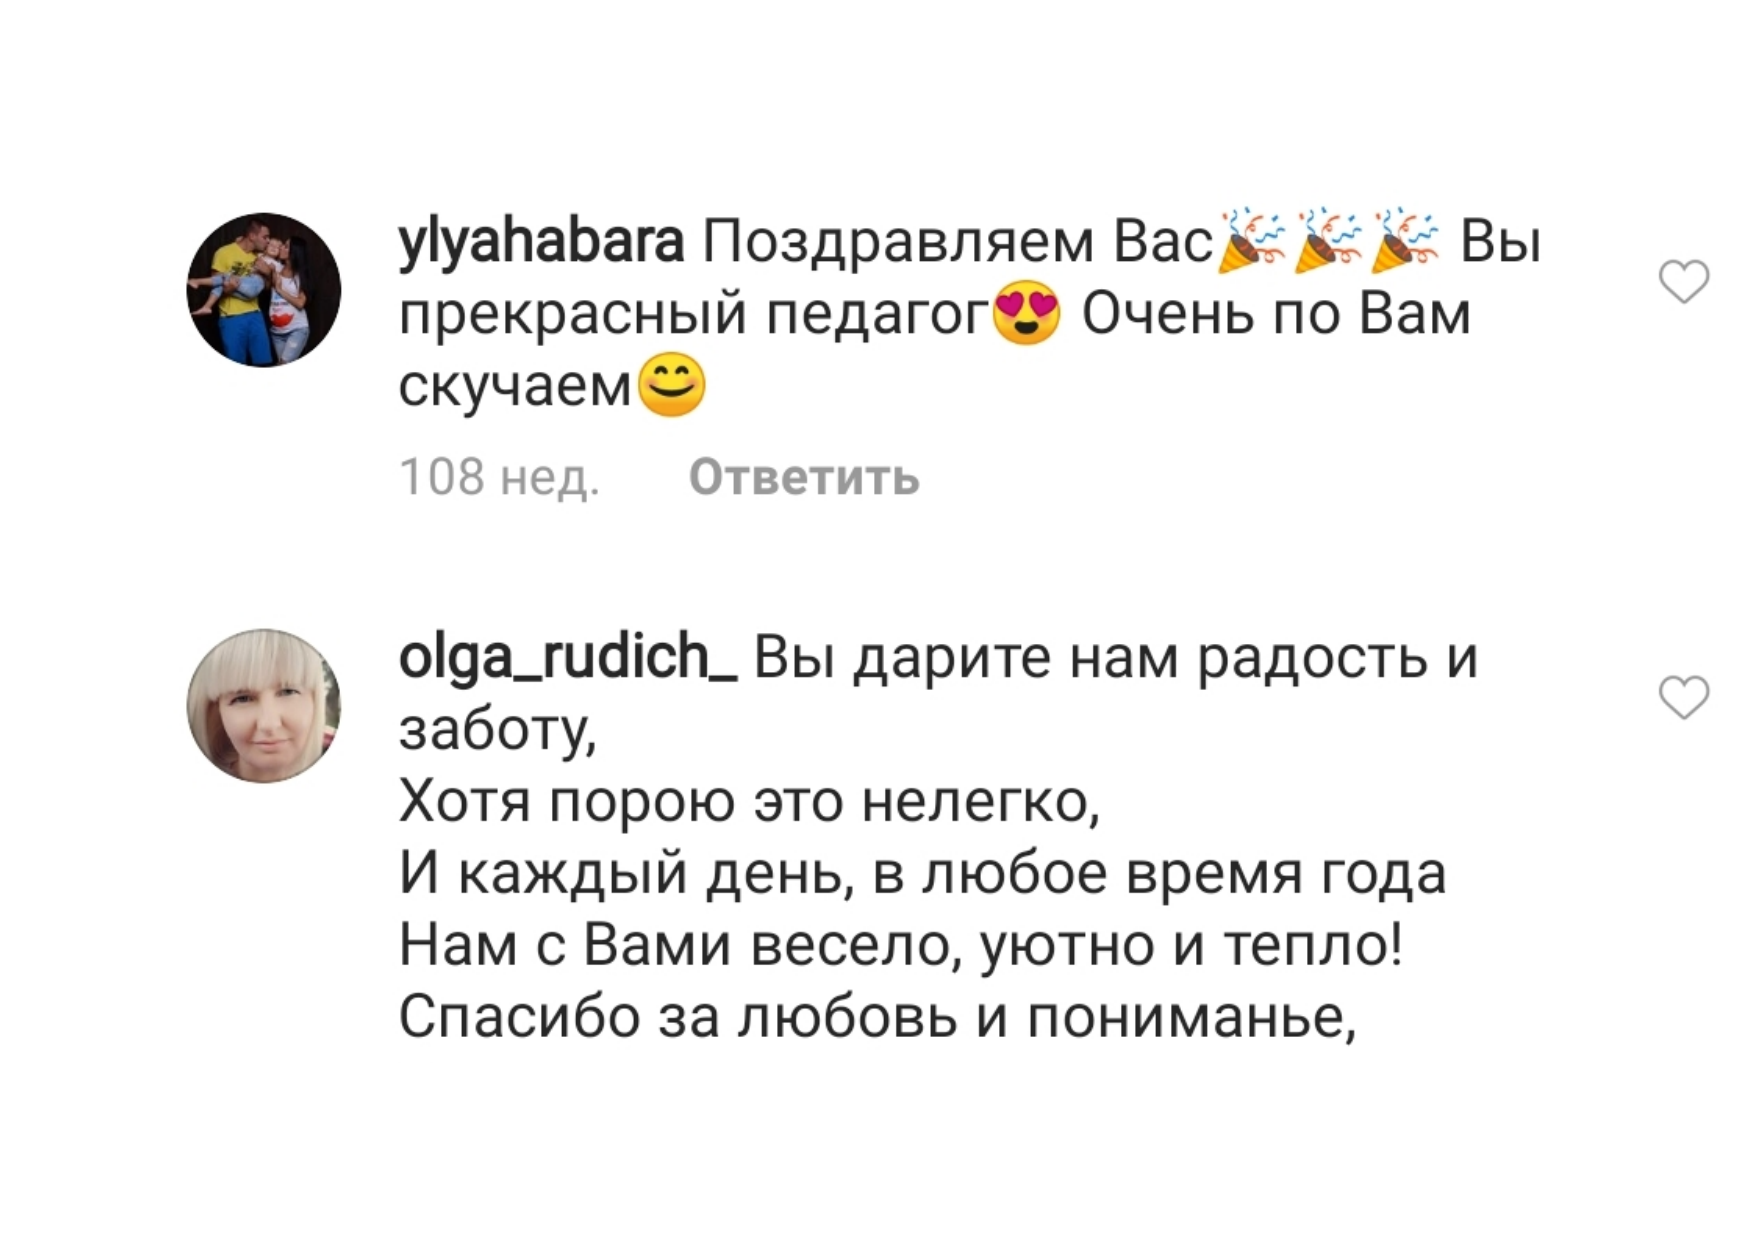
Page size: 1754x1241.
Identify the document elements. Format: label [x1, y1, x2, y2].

picture [118, 88, 1754, 1063]
